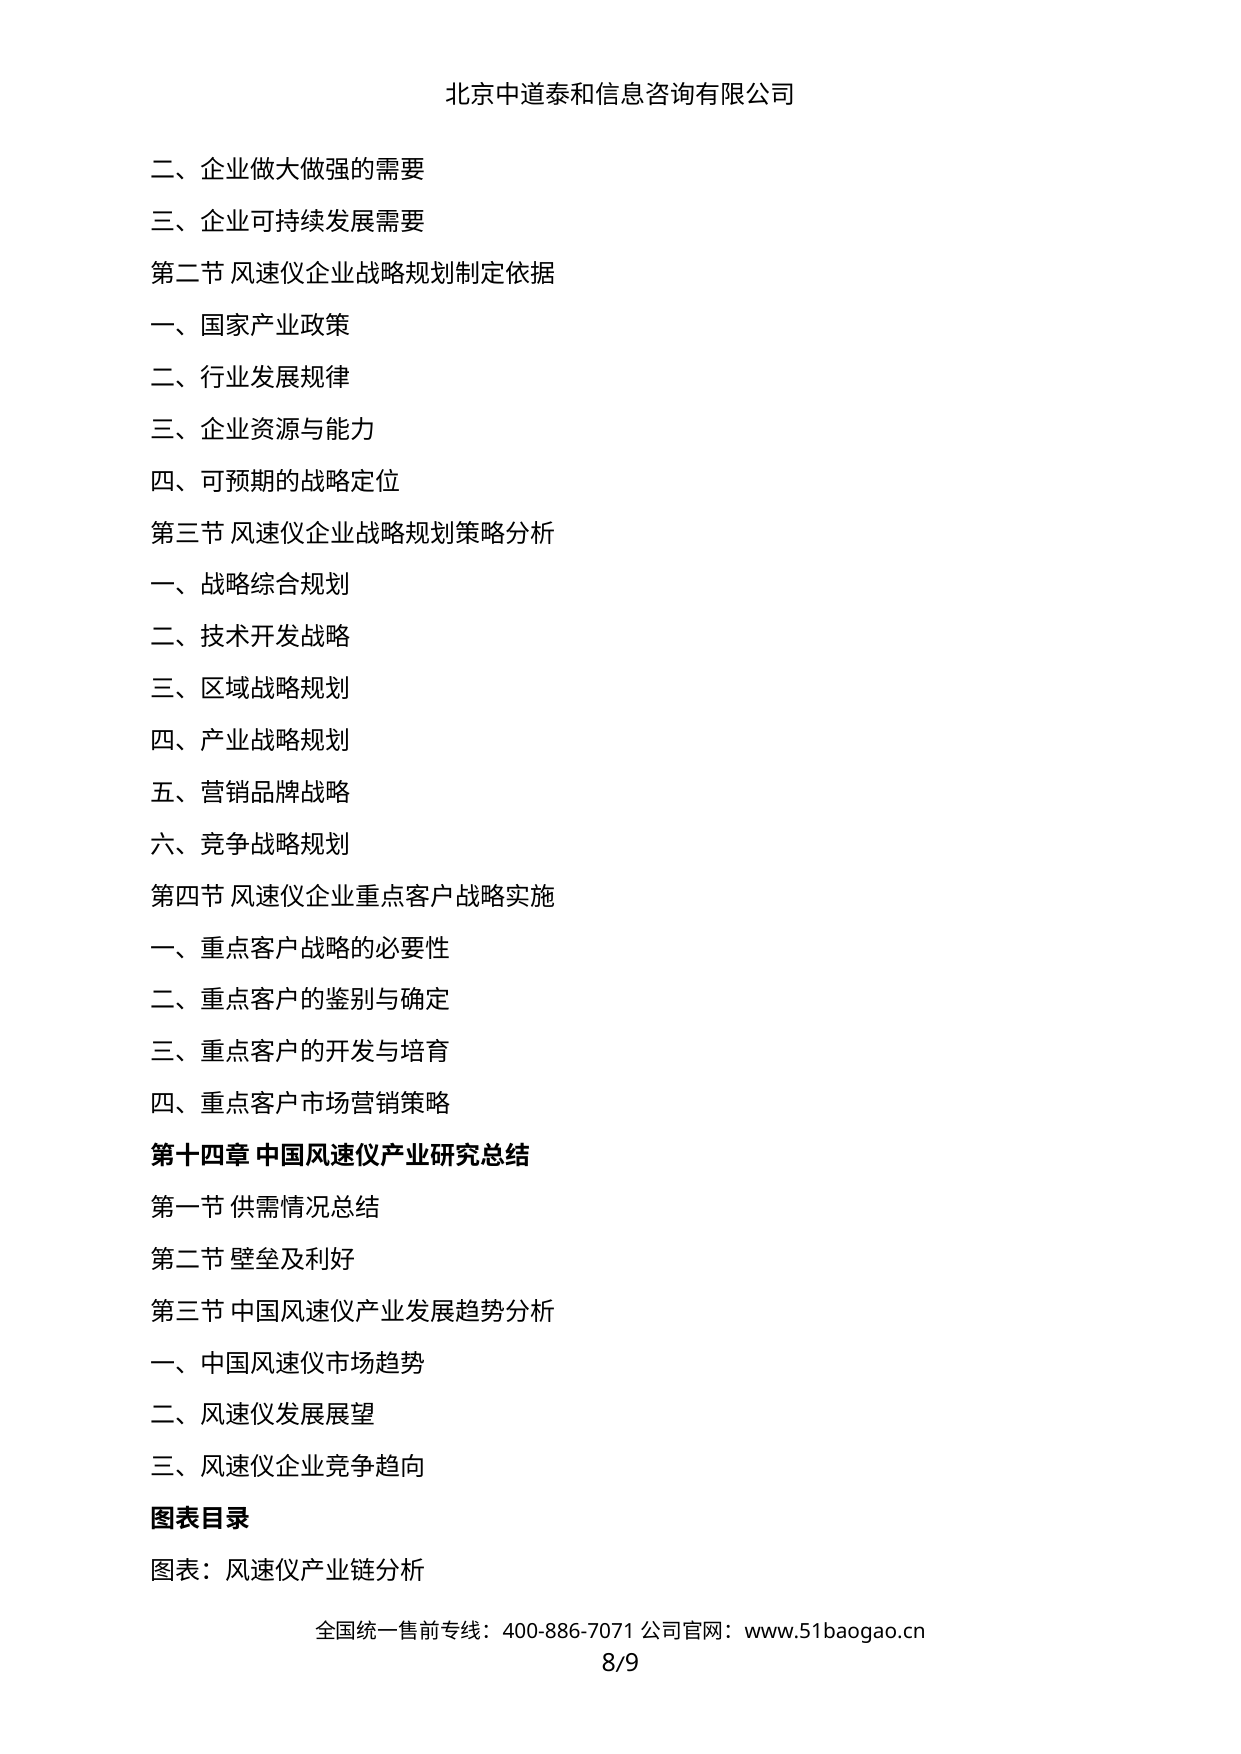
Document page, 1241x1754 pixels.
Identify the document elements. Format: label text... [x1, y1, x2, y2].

text 第三节 风速仪企业战略规划策略分析 [150, 513, 1090, 549]
text 二、行业发展规律 [150, 357, 1090, 394]
text 三、企业可持续发展需要 [150, 202, 1090, 238]
text 五、营销品牌战略 [150, 772, 1090, 809]
text 四、可预期的战略定位 [150, 461, 1090, 497]
text 一、国家产业政策 [150, 306, 1090, 342]
text 二、企业做大做强的需要 [150, 150, 1090, 186]
text 一、重点客户战略的必要性 [150, 928, 1090, 964]
text 第三节 中国风速仪产业发展趋势分析 [150, 1291, 1090, 1327]
text 图表目录 [150, 1499, 1090, 1535]
text 二、重点客户的鉴别与确定 [150, 980, 1090, 1016]
text 第二节 壁垒及利好 [150, 1239, 1090, 1276]
text 第二节 风速仪企业战略规划制定依据 [150, 254, 1090, 290]
text 三、企业资源与能力 [150, 409, 1090, 446]
text 第一节 供需情况总结 [150, 1187, 1090, 1224]
text 四、产业战略规划 [150, 721, 1090, 757]
text 二、技术开发战略 [150, 617, 1090, 653]
text 一、战略综合规划 [150, 565, 1090, 601]
text 第十四章 中国风速仪产业研究总结 [150, 1136, 1090, 1172]
text 一、中国风速仪市场趋势 [150, 1343, 1090, 1379]
text 六、竞争战略规划 [150, 824, 1090, 861]
text 四、重点客户市场营销策略 [150, 1084, 1090, 1120]
text 三、风速仪企业竞争趋向 [150, 1447, 1090, 1483]
text 图表：风速仪产业链分析 [150, 1551, 1090, 1587]
text 第四节 风速仪企业重点客户战略实施 [150, 876, 1090, 912]
text 二、风速仪发展展望 [150, 1395, 1090, 1431]
text 三、重点客户的开发与培育 [150, 1032, 1090, 1068]
text 三、区域战略规划 [150, 669, 1090, 705]
